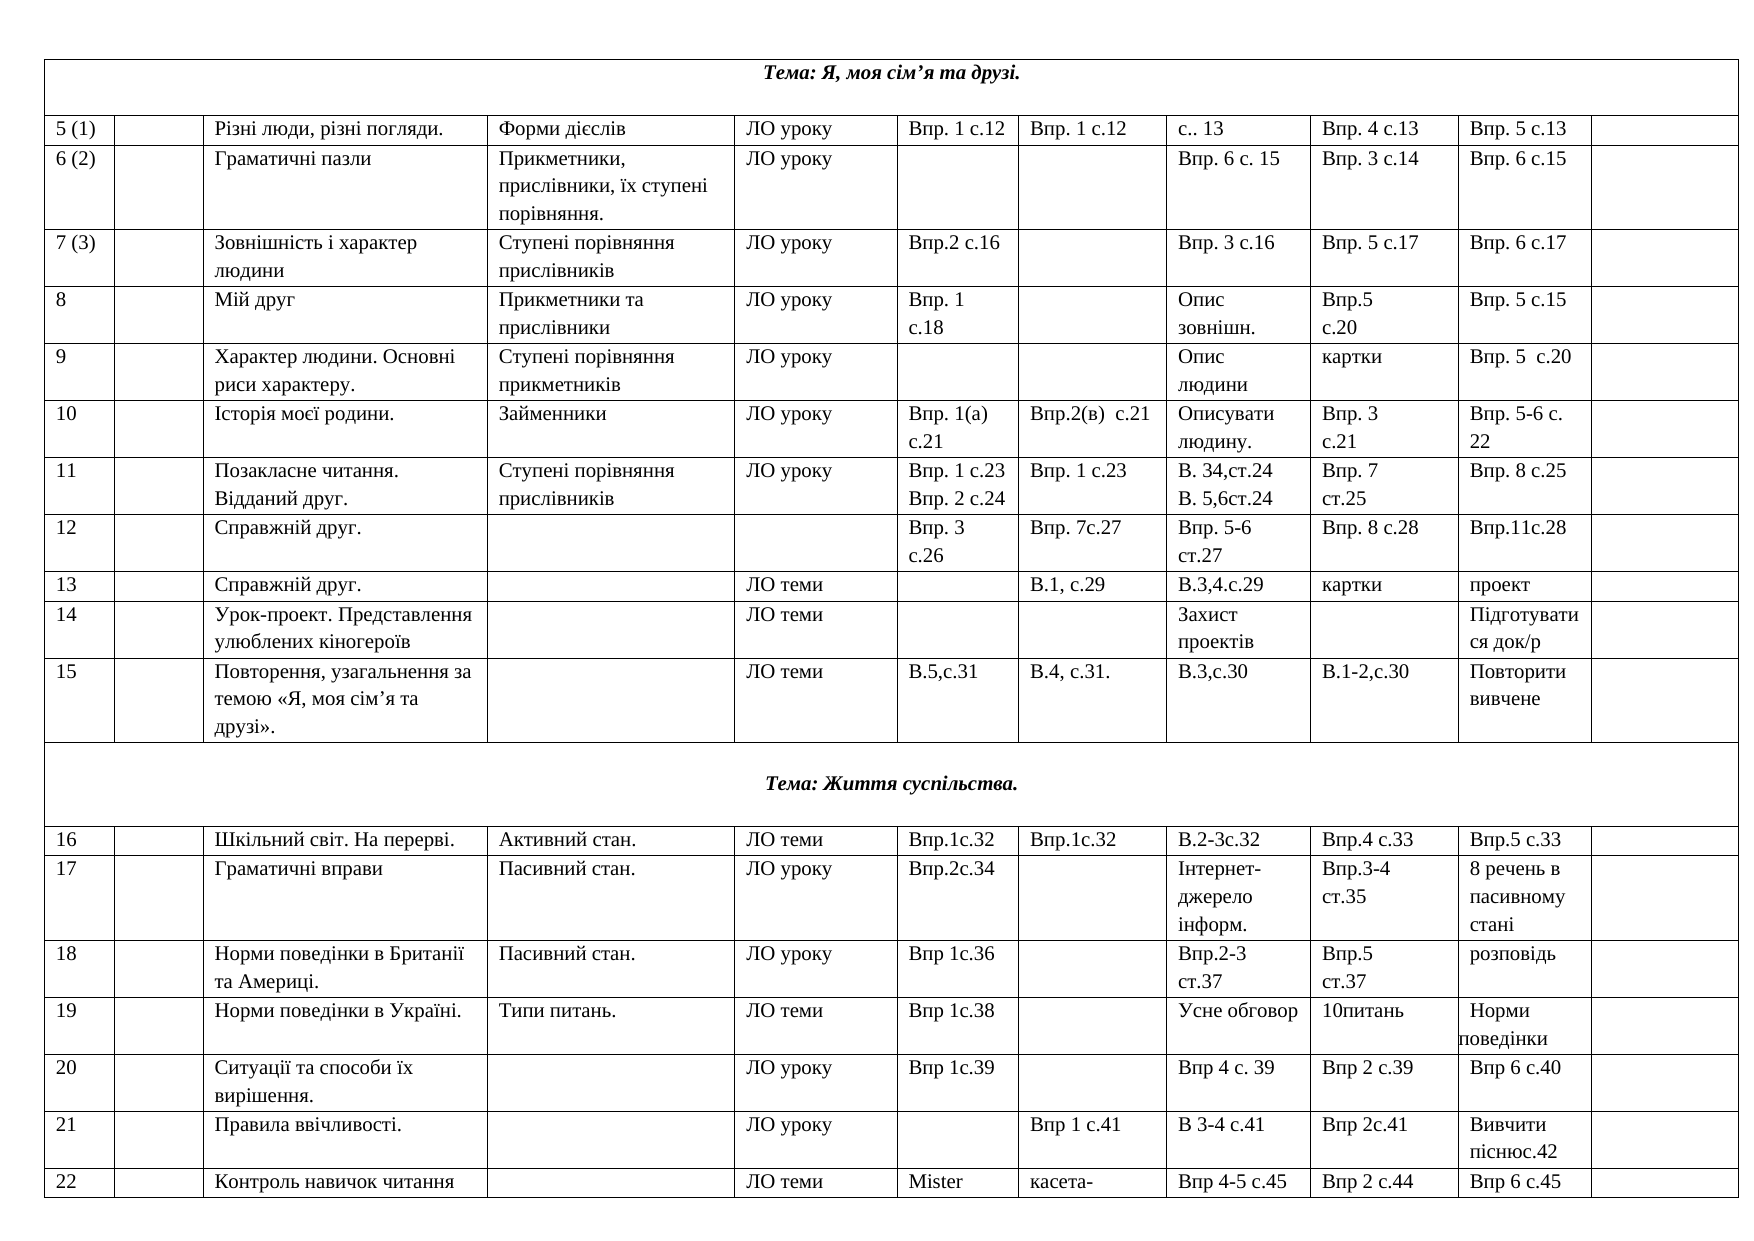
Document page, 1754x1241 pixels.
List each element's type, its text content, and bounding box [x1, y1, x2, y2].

table_cell Різні люди, різні погляди. [204, 116, 487, 145]
table_cell ЛО теми [735, 998, 897, 1054]
table_cell Впр 6 с.45 [1459, 1169, 1591, 1197]
table_cell 19 [45, 998, 114, 1054]
table_cell [488, 602, 734, 657]
table_cell Вивчити піснюс.42 [1459, 1112, 1591, 1168]
table_cell Урок-проект. Представлення улюблених кіногероїв [204, 602, 487, 657]
table_cell ЛО уроку [735, 458, 897, 514]
table_cell В.4, с.31. [1019, 659, 1166, 742]
table_cell Впр. 1(a) с.21 [898, 401, 1018, 457]
table_cell 8 речень в пасивному стані [1459, 856, 1591, 940]
table_cell Впр.4 с.33 [1311, 827, 1458, 855]
table_cell ЛО уроку [735, 287, 897, 343]
table_cell ЛО уроку [735, 941, 897, 997]
table_cell [115, 602, 203, 657]
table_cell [204, 1169, 487, 1197]
table_cell Впр. 5 с.17 [1311, 230, 1458, 286]
table_cell Прикметники та прислівники [488, 287, 734, 343]
table_cell В.1-2,с.30 [1311, 659, 1458, 742]
table_cell 16 [45, 827, 114, 855]
table_cell Впр.1с.32 [898, 827, 1018, 855]
table_cell 5 (1) [45, 116, 114, 145]
table_cell Історія моєї родини. [204, 401, 487, 457]
table_cell [115, 515, 203, 571]
table_cell [115, 856, 203, 940]
table_cell [115, 116, 203, 145]
table_cell Впр 2 с.44 [1311, 1169, 1458, 1197]
table_cell Норми поведінки [1459, 998, 1591, 1054]
table_cell [115, 344, 203, 400]
table_cell [488, 659, 734, 742]
table_cell 14 [45, 602, 114, 657]
table_cell Норми поведінки в Україні. [204, 998, 487, 1054]
table_cell Опис людини [1167, 344, 1310, 400]
table_cell [115, 401, 203, 457]
table_cell Впр. 6 с. 15 [1167, 146, 1310, 229]
table_cell с.. 13 [1167, 116, 1310, 145]
table_cell Займенники [488, 401, 734, 457]
table_cell Впр 1 с.41 [1019, 1112, 1166, 1168]
table_cell Впр.2с.34 [898, 856, 1018, 940]
table_cell 20 [45, 1055, 114, 1111]
table_cell В.5,с.31 [898, 659, 1018, 742]
table_cell Усне обговор [1167, 998, 1310, 1054]
table_cell В.3,4.с.29 [1167, 572, 1310, 601]
table_cell [1592, 856, 1738, 940]
table_cell Впр.2-3 ст.37 [1167, 941, 1310, 997]
table_cell [1019, 1055, 1166, 1111]
table_cell 10 [45, 401, 114, 457]
table_cell 9 [45, 344, 114, 400]
table_cell Впр. 7 ст.25 [1311, 458, 1458, 514]
table_cell Граматичні пазли [204, 146, 487, 229]
table_cell Впр 6 с.40 [1459, 1055, 1591, 1111]
table_cell 11 [45, 458, 114, 514]
table_cell [115, 941, 203, 997]
table_cell В.2-3с.32 [1167, 827, 1310, 855]
table_cell [488, 515, 734, 571]
table_cell [1019, 146, 1166, 229]
table_cell [1592, 659, 1738, 742]
table_cell Впр 4 с. 39 [1167, 1055, 1310, 1111]
table_cell Mister Uppity. [898, 1169, 1018, 1197]
table_cell 18 [45, 941, 114, 997]
table_cell Впр. 7с.27 [1019, 515, 1166, 571]
table_cell ЛО уроку [735, 116, 897, 145]
table_cell проект [1459, 572, 1591, 601]
table_cell картки [1311, 344, 1458, 400]
table_cell Впр. 3 с.14 [1311, 146, 1458, 229]
table_cell ЛО уроку [735, 1055, 897, 1111]
table_cell Впр 2с.41 [1311, 1112, 1458, 1168]
table_cell [1019, 998, 1166, 1054]
table_cell Впр. 5 с.13 [1459, 116, 1591, 145]
table_cell [1592, 458, 1738, 514]
table_cell [488, 572, 734, 601]
table_cell [115, 827, 203, 855]
table_cell [1019, 287, 1166, 343]
table_cell Ступені порівняння прислівників [488, 230, 734, 286]
table_cell [488, 1169, 734, 1197]
table_cell ЛО уроку [735, 230, 897, 286]
table_cell Справжній друг. [204, 572, 487, 601]
table_cell [1592, 572, 1738, 601]
table_cell [1311, 602, 1458, 657]
table_cell Впр. 5-6 с. 22 [1459, 401, 1591, 457]
table_cell [1019, 344, 1166, 400]
table_cell В 3-4 с.41 [1167, 1112, 1310, 1168]
table_cell Зовнішність і характер людини [204, 230, 487, 286]
table_cell ЛО уроку [735, 1112, 897, 1168]
table_cell Форми дієслів [488, 116, 734, 145]
table_cell [115, 230, 203, 286]
table_cell Впр. 4 с.13 [1311, 116, 1458, 145]
table_cell Впр. 6 с.17 [1459, 230, 1591, 286]
table_cell [115, 998, 203, 1054]
table_cell Впр 1с.39 [898, 1055, 1018, 1111]
table_cell ЛО уроку [735, 344, 897, 400]
table_cell [1592, 401, 1738, 457]
table_cell [898, 344, 1018, 400]
table_cell [1592, 998, 1738, 1054]
table_cell Типи питань. [488, 998, 734, 1054]
table_cell [1019, 230, 1166, 286]
table_cell Інтернет-джерело інформ. [1167, 856, 1310, 940]
table_cell Прикметники, прислівники, їх ступені порівняння. [488, 146, 734, 229]
table_cell В.3,с.30 [1167, 659, 1310, 742]
table_cell Захист проектів [1167, 602, 1310, 657]
table_cell 13 [45, 572, 114, 601]
table_cell Впр.5 ст.37 [1311, 941, 1458, 997]
table_cell Впр. 5-6 ст.27 [1167, 515, 1310, 571]
table_cell Пасивний стан. [488, 941, 734, 997]
table_cell [115, 1169, 203, 1197]
table_cell В.1, с.29 [1019, 572, 1166, 601]
table_cell [115, 572, 203, 601]
table_cell 10питань [1311, 998, 1458, 1054]
table_cell картки [1311, 572, 1458, 601]
table_cell [898, 1112, 1018, 1168]
table_cell Впр. 1 с.12 [1019, 116, 1166, 145]
table_cell Граматичні вправи [204, 856, 487, 940]
table_cell Повторення, узагальнення за темою «Я, моя сім’я та друзі». [204, 659, 487, 742]
table_cell Впр. 8 с.28 [1311, 515, 1458, 571]
table_cell Впр.1с.32 [1019, 827, 1166, 855]
table_cell Справжній друг. [204, 515, 487, 571]
table_cell [488, 1055, 734, 1111]
table_cell Впр. 1 с.23 Впр. 2 с.24 [898, 458, 1018, 514]
table_cell 6 (2) [45, 146, 114, 229]
table_cell Впр. 1 с.12 [898, 116, 1018, 145]
table_cell [1019, 856, 1166, 940]
table_cell Характер людини. Основні риси характеру. [204, 344, 487, 400]
table_cell [1592, 1169, 1738, 1197]
table_cell Правила ввічливості. [204, 1112, 487, 1168]
table_cell Впр. 6 с.15 [1459, 146, 1591, 229]
table_cell Впр. 3 с.21 [1311, 401, 1458, 457]
table_cell Впр.3-4 ст.35 [1311, 856, 1458, 940]
table_cell Тема: Життя суспільства. [45, 743, 1738, 826]
table_cell Повторити вивчене [1459, 659, 1591, 742]
table_cell 22 [45, 1169, 114, 1197]
table_cell [115, 659, 203, 742]
table_cell ЛО уроку [735, 146, 897, 229]
table_cell [1592, 827, 1738, 855]
table_cell [1019, 602, 1166, 657]
table_cell [1592, 1112, 1738, 1168]
table_cell ЛО теми [735, 827, 897, 855]
table_cell Впр. 8 с.25 [1459, 458, 1591, 514]
table_cell 8 [45, 287, 114, 343]
table_cell Впр.2(в) с.21 [1019, 401, 1166, 457]
table_cell [1592, 146, 1738, 229]
table_cell 7 (3) [45, 230, 114, 286]
table_cell [1592, 287, 1738, 343]
table_cell [115, 1055, 203, 1111]
table_cell [1592, 230, 1738, 286]
table_cell Описувати людину. [1167, 401, 1310, 457]
table_cell Впр 1с.36 [898, 941, 1018, 997]
table_cell Пасивний стан. [488, 856, 734, 940]
table_cell [735, 515, 897, 571]
table_cell 17 [45, 856, 114, 940]
table_cell Впр. 1 с.18 [898, 287, 1018, 343]
table_cell [898, 572, 1018, 601]
table_cell Впр. 1 с.23 [1019, 458, 1166, 514]
table_cell Впр. 5 с.15 [1459, 287, 1591, 343]
table_cell Впр 1с.38 [898, 998, 1018, 1054]
table_cell касета-додаток [1019, 1169, 1166, 1197]
table_cell [898, 146, 1018, 229]
table_cell [115, 458, 203, 514]
table_cell ЛО теми [735, 602, 897, 657]
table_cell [45, 60, 1738, 115]
table_cell [1592, 515, 1738, 571]
table_cell [1592, 941, 1738, 997]
table_cell ЛО теми [735, 659, 897, 742]
table_cell Позакласне читання. Відданий друг. [204, 458, 487, 514]
table_cell Норми поведінки в Британії та Америці. [204, 941, 487, 997]
table_cell Впр.2 с.16 [898, 230, 1018, 286]
table_cell Впр.11с.28 [1459, 515, 1591, 571]
table_cell В. 34,ст.24 В. 5,6ст.24 [1167, 458, 1310, 514]
table_cell 15 [45, 659, 114, 742]
table_cell [115, 146, 203, 229]
table_cell ЛО теми [735, 572, 897, 601]
table_cell ЛО уроку [735, 856, 897, 940]
table_cell Ситуації та способи їх вирішення. [204, 1055, 487, 1111]
table_cell [1592, 1055, 1738, 1111]
table_cell [1592, 344, 1738, 400]
table_cell Впр. 3 с.26 [898, 515, 1018, 571]
table_cell Впр. 3 с.16 [1167, 230, 1310, 286]
table_cell Впр.5 с.20 [1311, 287, 1458, 343]
table_cell Шкільний світ. На перерві. [204, 827, 487, 855]
table_cell Впр 2 с.39 [1311, 1055, 1458, 1111]
table_cell Мій друг [204, 287, 487, 343]
table_cell [898, 602, 1018, 657]
table_cell 12 [45, 515, 114, 571]
table_cell 21 [45, 1112, 114, 1168]
table_cell Підготуватися док/р [1459, 602, 1591, 657]
table_cell ЛО уроку [735, 401, 897, 457]
table_cell [115, 1112, 203, 1168]
table_cell [115, 287, 203, 343]
table_cell Ступені порівняння прикметників [488, 344, 734, 400]
table_cell Активний стан. [488, 827, 734, 855]
table_cell Ступені порівняння прислівників [488, 458, 734, 514]
table_cell Опис зовнішн. [1167, 287, 1310, 343]
table_cell [488, 1112, 734, 1168]
table_cell Впр. 5 с.20 [1459, 344, 1591, 400]
table_cell [1019, 941, 1166, 997]
table_cell [1592, 602, 1738, 657]
table_cell Впр 4-5 с.45 [1167, 1169, 1310, 1197]
table_cell Впр.5 с.33 [1459, 827, 1591, 855]
table_cell ЛО теми [735, 1169, 897, 1197]
table_cell розповідь [1459, 941, 1591, 997]
table_cell [1592, 116, 1738, 145]
